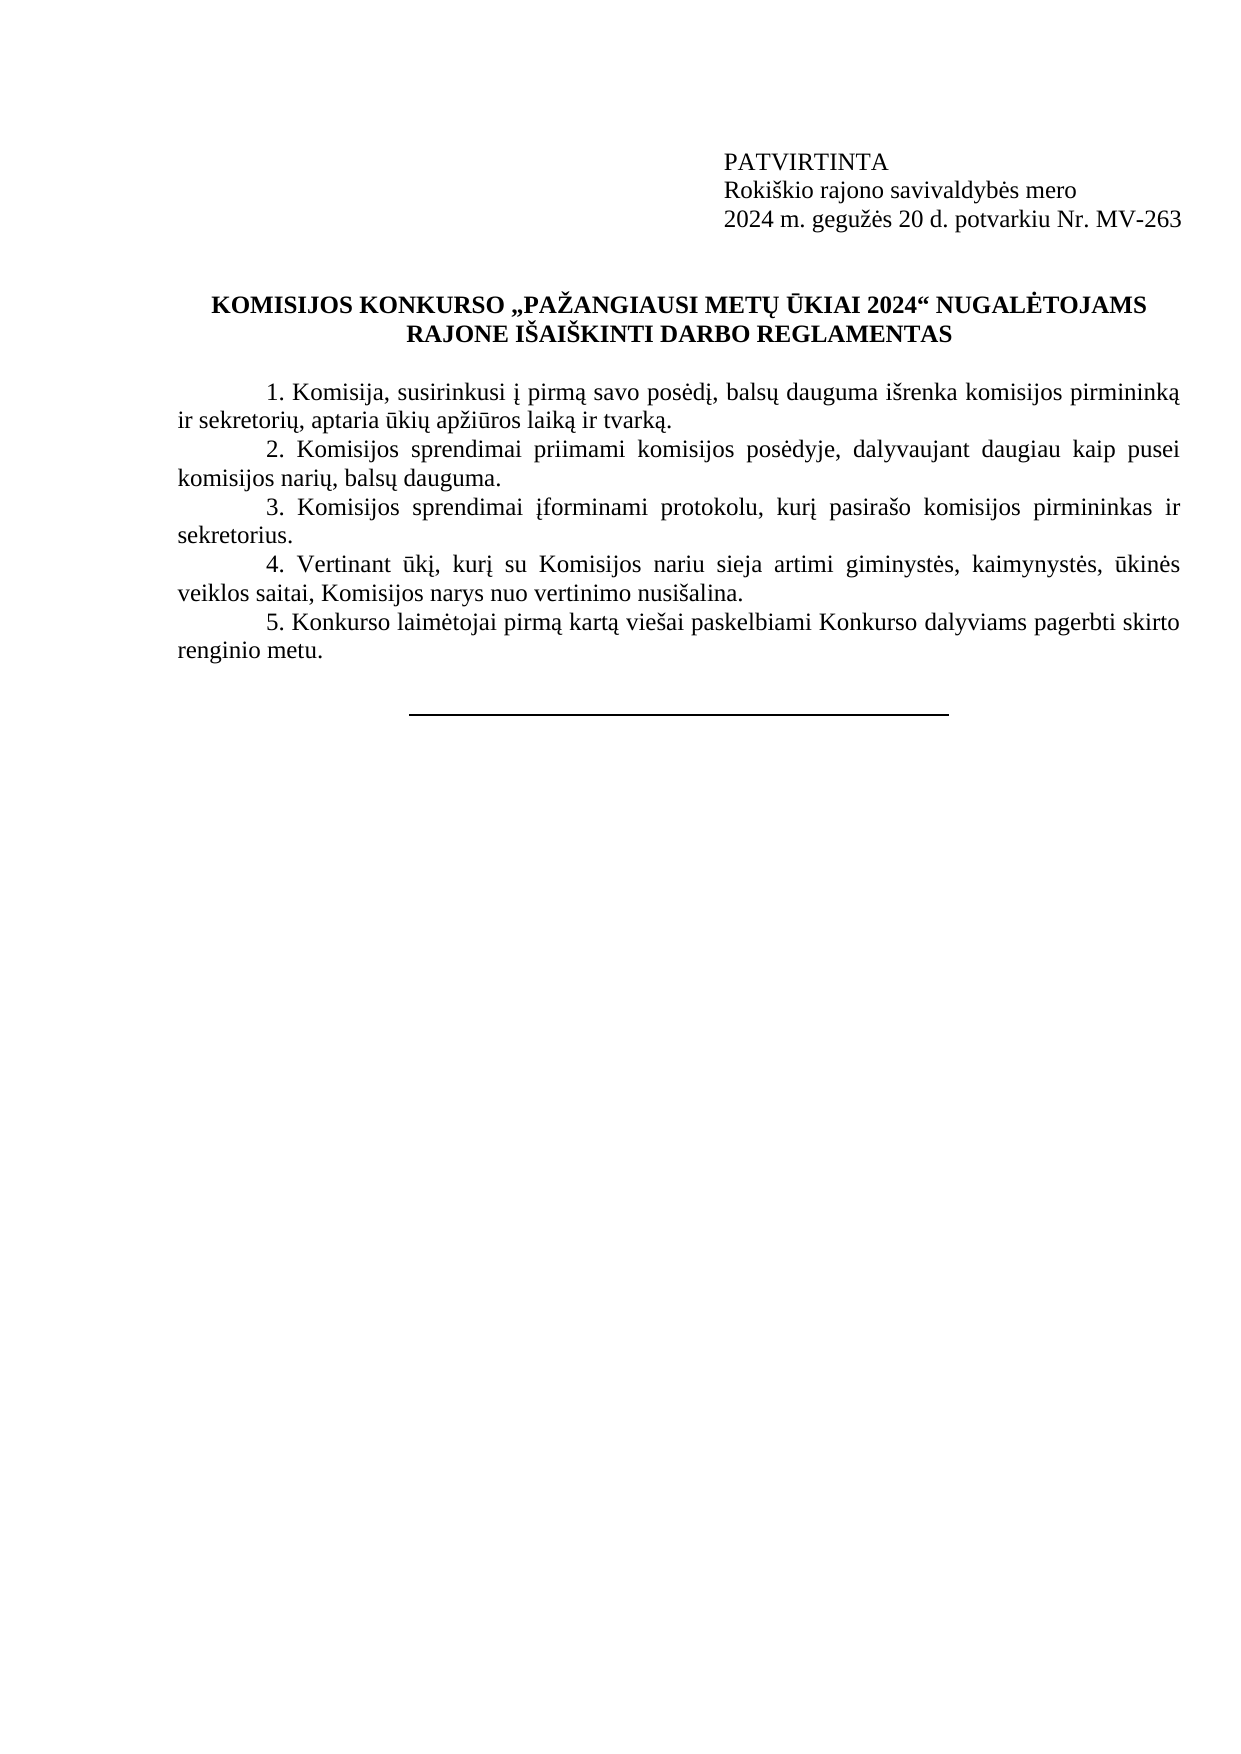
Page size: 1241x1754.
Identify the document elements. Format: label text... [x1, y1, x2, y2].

text 5. Konkurso laimėtojai pirmą kartą viešai paskelbiami Konkurso dalyviams pagerbti skirto renginio metu. [177, 607, 1181, 664]
text PATVIRTINTA [723, 147, 1181, 176]
text 2024 m. gegužės 20 d. potvarkiu Nr. MV-263 [723, 204, 1196, 233]
text KOMISIJOS KONKURSO „PAŽANGIAUSI METŲ ŪKIAI 2024“ NUGALĖTOJAMS RAJONE IŠAIŠKINTI DARBO REGLAMENTAS [177, 291, 1181, 348]
text Rokiškio rajono savivaldybės mero [723, 176, 1181, 204]
text 3. Komisijos sprendimai įforminami protokolu, kurį pasirašo komisijos pirmininkas ir sekretorius. [177, 492, 1181, 549]
text 4. Vertinant ūkį, kurį su Komisijos nariu sieja artimi giminystės, kaimynystės, ūkinės veiklos saitai, Komisijos narys nuo vertinimo nusišalina. [177, 549, 1181, 607]
text 2. Komisijos sprendimai priimami komisijos posėdyje, dalyvaujant daugiau kaip pusei komisijos narių, balsų dauguma. [177, 434, 1181, 492]
text 1. Komisija, susirinkusi į pirmą savo posėdį, balsų dauguma išrenka komisijos pirmininką ir sekretorių, aptaria ūkių apžiūros laiką ir tvarką. [177, 377, 1181, 434]
